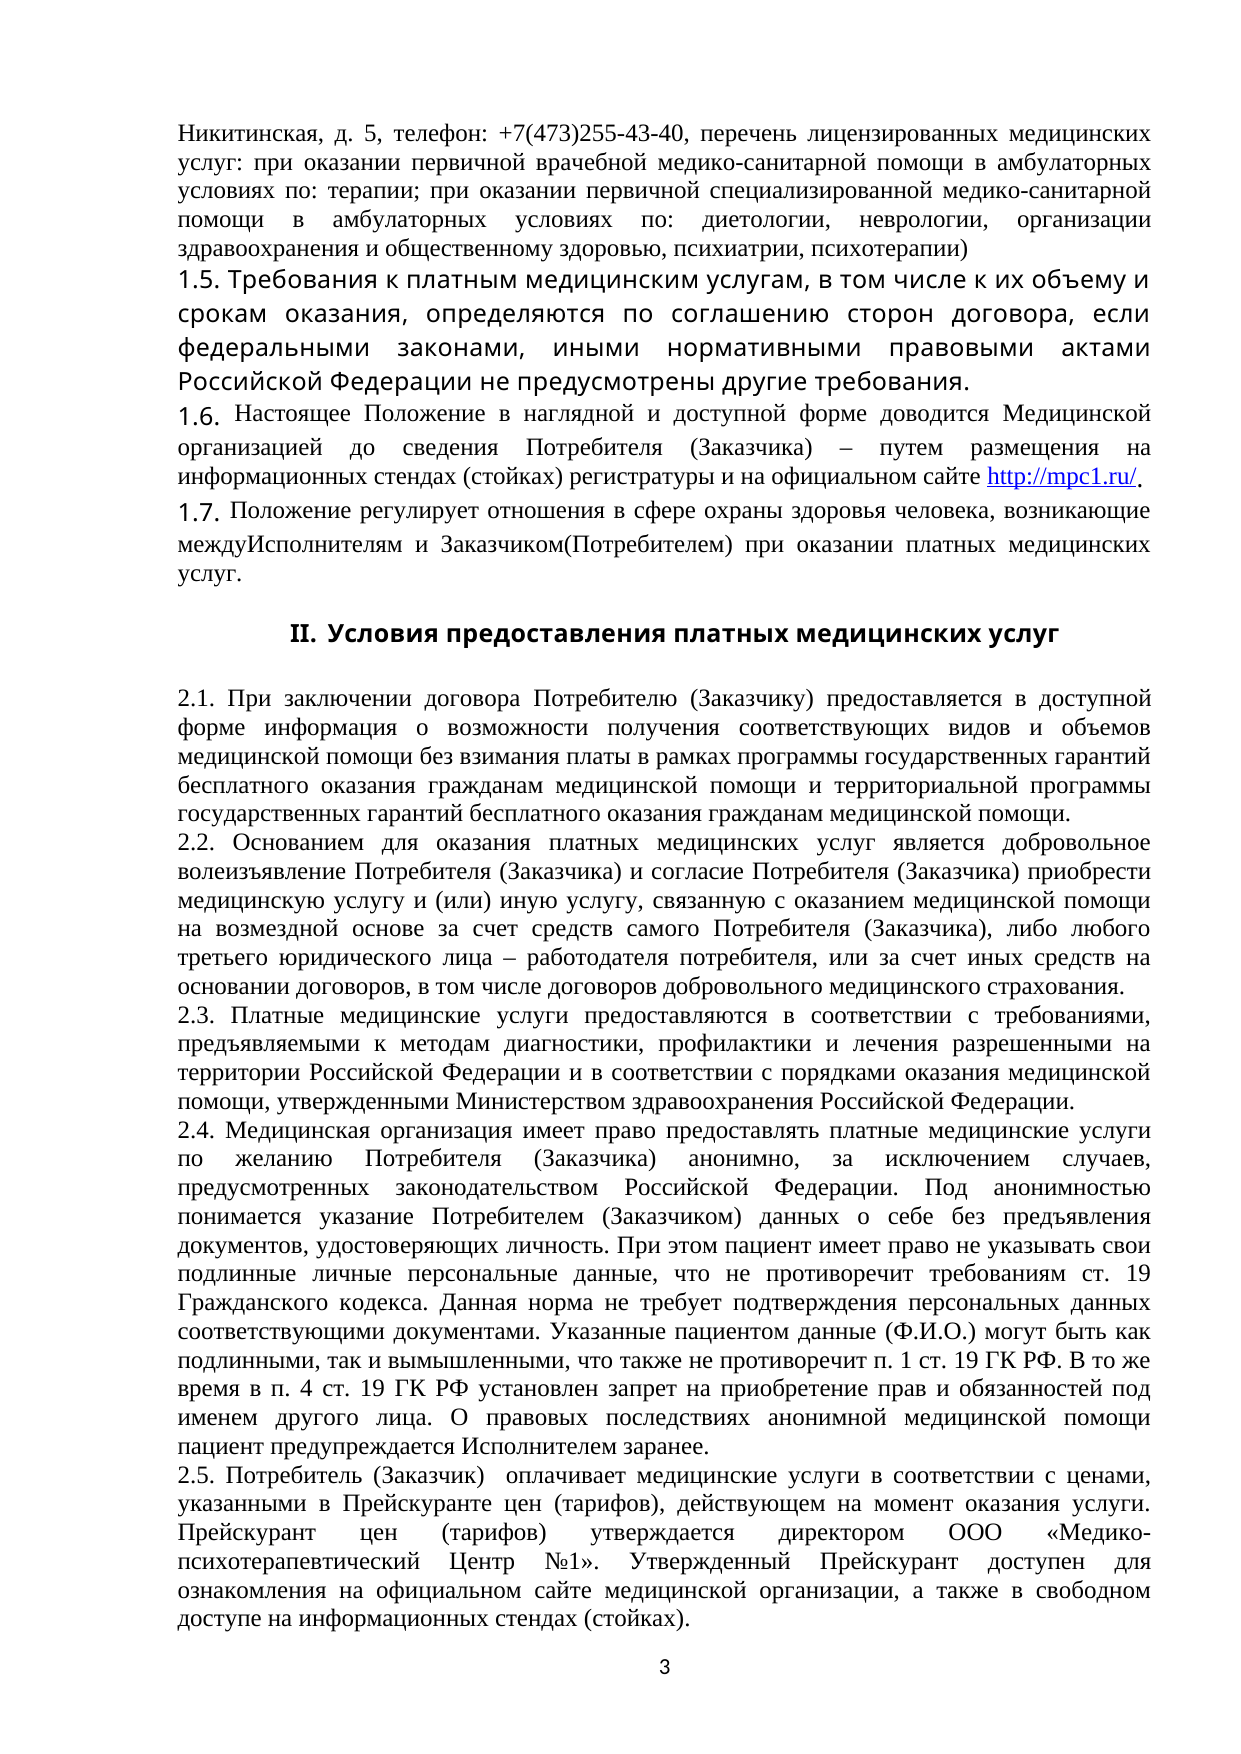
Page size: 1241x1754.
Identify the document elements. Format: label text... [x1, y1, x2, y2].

text 2.4. Медицинская организация имеет право предоставлять платные медицинские услуги по желанию Потребителя (Заказчика) анонимно, за исключением случаев, предусмотренных законодательством Российской Федерации. Под анонимностью понимается указание Потребителем (Заказчиком) данных о себе без предъявления документов, удостоверяющих личность. При этом пациент имеет право не указывать свои подлинные личные персональные данные, что не противоречит требованиям ст. 19 Гражданского кодекса. Данная норма не требует подтверждения персональных данных соответствующими документами. Указанные пациентом данные (Ф.И.О.) могут быть как подлинными, так и вымышленными, что также не противоречит п. 1 ст. 19 ГК РФ. В то же время в п. 4 ст. 19 ГК РФ установлен запрет на приобретение прав и обязанностей под именем другого лица. О правовых последствиях анонимной медицинской помощи пациент предупреждается Исполнителем заранее. [177, 1115, 1152, 1460]
text 2.5. Потребитель (Заказчик) оплачивает медицинские услуги в соответствии с ценами, указанными в Прейскуранте цен (тарифов), действующем на момент оказания услуги. Прейскурант цен (тарифов) утверждается директором ООО «Медико-психотерапевтический Центр №1». Утвержденный Прейскурант доступен для ознакомления на официальном сайте медицинской организации, а также в свободном доступе на информационных стендах (стойках). [177, 1460, 1152, 1632]
list Условия предоставления платных медицинских услуг [290, 615, 1152, 649]
text 1.5. Требования к платным медицинским услугам, в том числе к их объему и срокам оказания, определяются по соглашению сторон договора, если федеральными законами, иными нормативными правовыми актами Российской Федерации не предусмотрены другие требования. [177, 262, 1152, 398]
text 1.6. Настоящее Положение в наглядной и доступной форме доводится Медицинской организацией до сведения Потребителя (Заказчика) – путем размещения на информационных стендах (стойках) регистратуры и на официальном сайте http://mpc1.ru/. [177, 398, 1152, 495]
text 2.1. При заключении договора Потребителю (Заказчику) предоставляется в доступной форме информация о возможности получения соответствующих видов и объемов медицинской помощи без взимания платы в рамках программы государственных гарантий бесплатного оказания гражданам медицинской помощи и территориальной программы государственных гарантий бесплатного оказания гражданам медицинской помощи. [177, 683, 1152, 827]
text 1.7. Положение регулирует отношения в сфере охраны здоровья человека, возникающие междуИсполнителям и Заказчиком(Потребителем) при оказании платных медицинских услуг. [177, 495, 1152, 587]
text 2.2. Основанием для оказания платных медицинских услуг является добровольное волеизъявление Потребителя (Заказчика) и согласие Потребителя (Заказчика) приобрести медицинскую услугу и (или) иную услугу, связанную с оказанием медицинской помощи на возмездной основе за счет средств самого Потребителя (Заказчика), либо любого третьего юридического лица – работодателя потребителя, или за счет иных средств на основании договоров, в том числе договоров добровольного медицинского страхования. [177, 827, 1152, 1000]
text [177, 118, 1152, 262]
text 2.3. Платные медицинские услуги предоставляются в соответствии с требованиями, предъявляемыми к методам диагностики, профилактики и лечения разрешенными на территории Российской Федерации и в соответствии с порядками оказания медицинской помощи, утвержденными Министерством здравоохранения Российской Федерации. [177, 1000, 1152, 1115]
